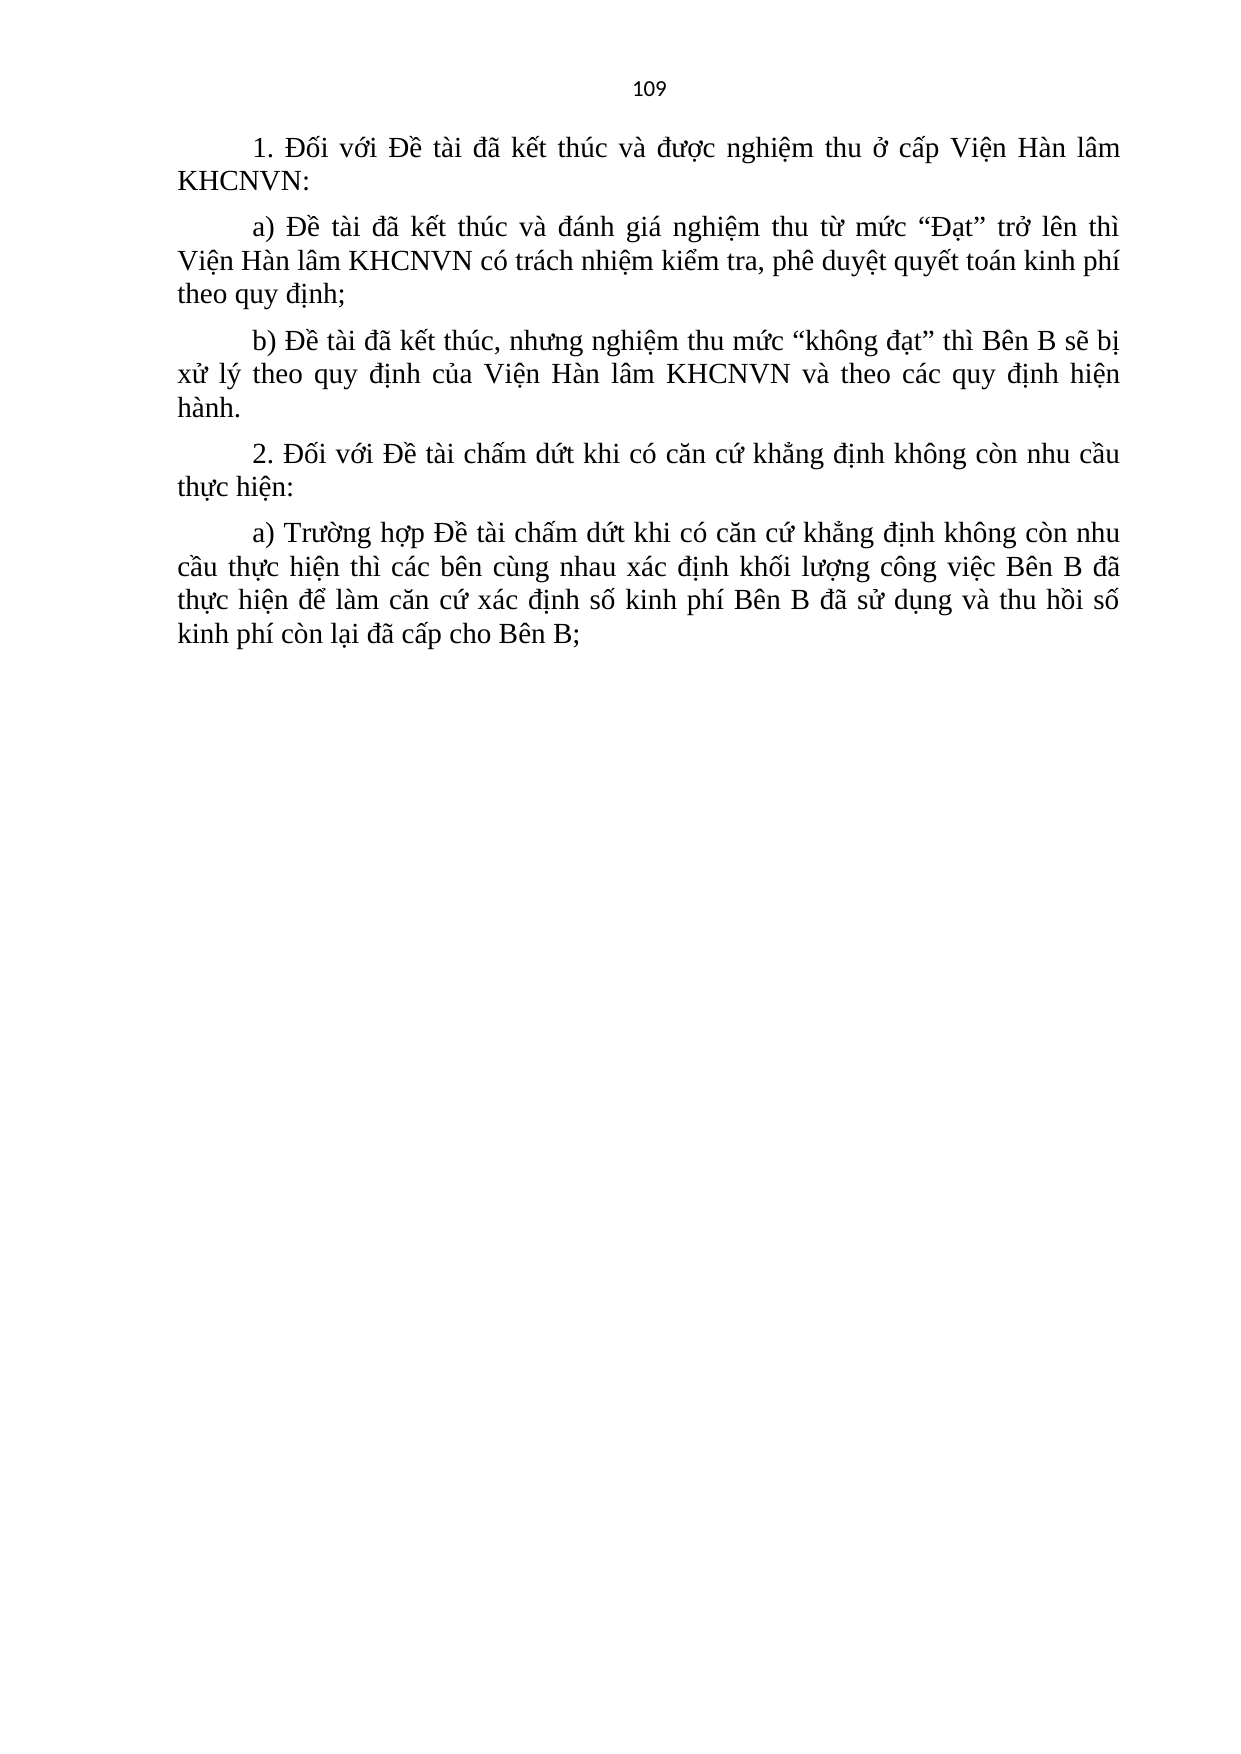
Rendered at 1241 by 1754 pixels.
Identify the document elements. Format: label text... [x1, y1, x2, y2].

text 2. Đối với Đề tài chấm dứt khi có căn cứ khẳng định không còn nhu cầu thực hiện: [177, 436, 1122, 503]
text a) Đề tài đã kết thúc và đánh giá nghiệm thu từ mức “Đạt” trở lên thì Viện Hàn lâm KHCNVN có trách nhiệm kiểm tra, phê duyệt quyết toán kinh phí theo quy định; [177, 209, 1122, 310]
text b) Đề tài đã kết thúc, nhưng nghiệm thu mức “không đạt” thì Bên B sẽ bị xử lý theo quy định của Viện Hàn lâm KHCNVN và theo các quy định hiện hành. [177, 323, 1122, 423]
text 1. Đối với Đề tài đã kết thúc và được nghiệm thu ở cấp Viện Hàn lâm KHCNVN: [177, 130, 1122, 197]
text a) Trường hợp Đề tài chấm dứt khi có căn cứ khẳng định không còn nhu cầu thực hiện thì các bên cùng nhau xác định khối lượng công việc Bên B đã thực hiện để làm căn cứ xác định số kinh phí Bên B đã sử dụng và thu hồi số kinh phí còn lại đã cấp cho Bên B; [177, 515, 1122, 649]
